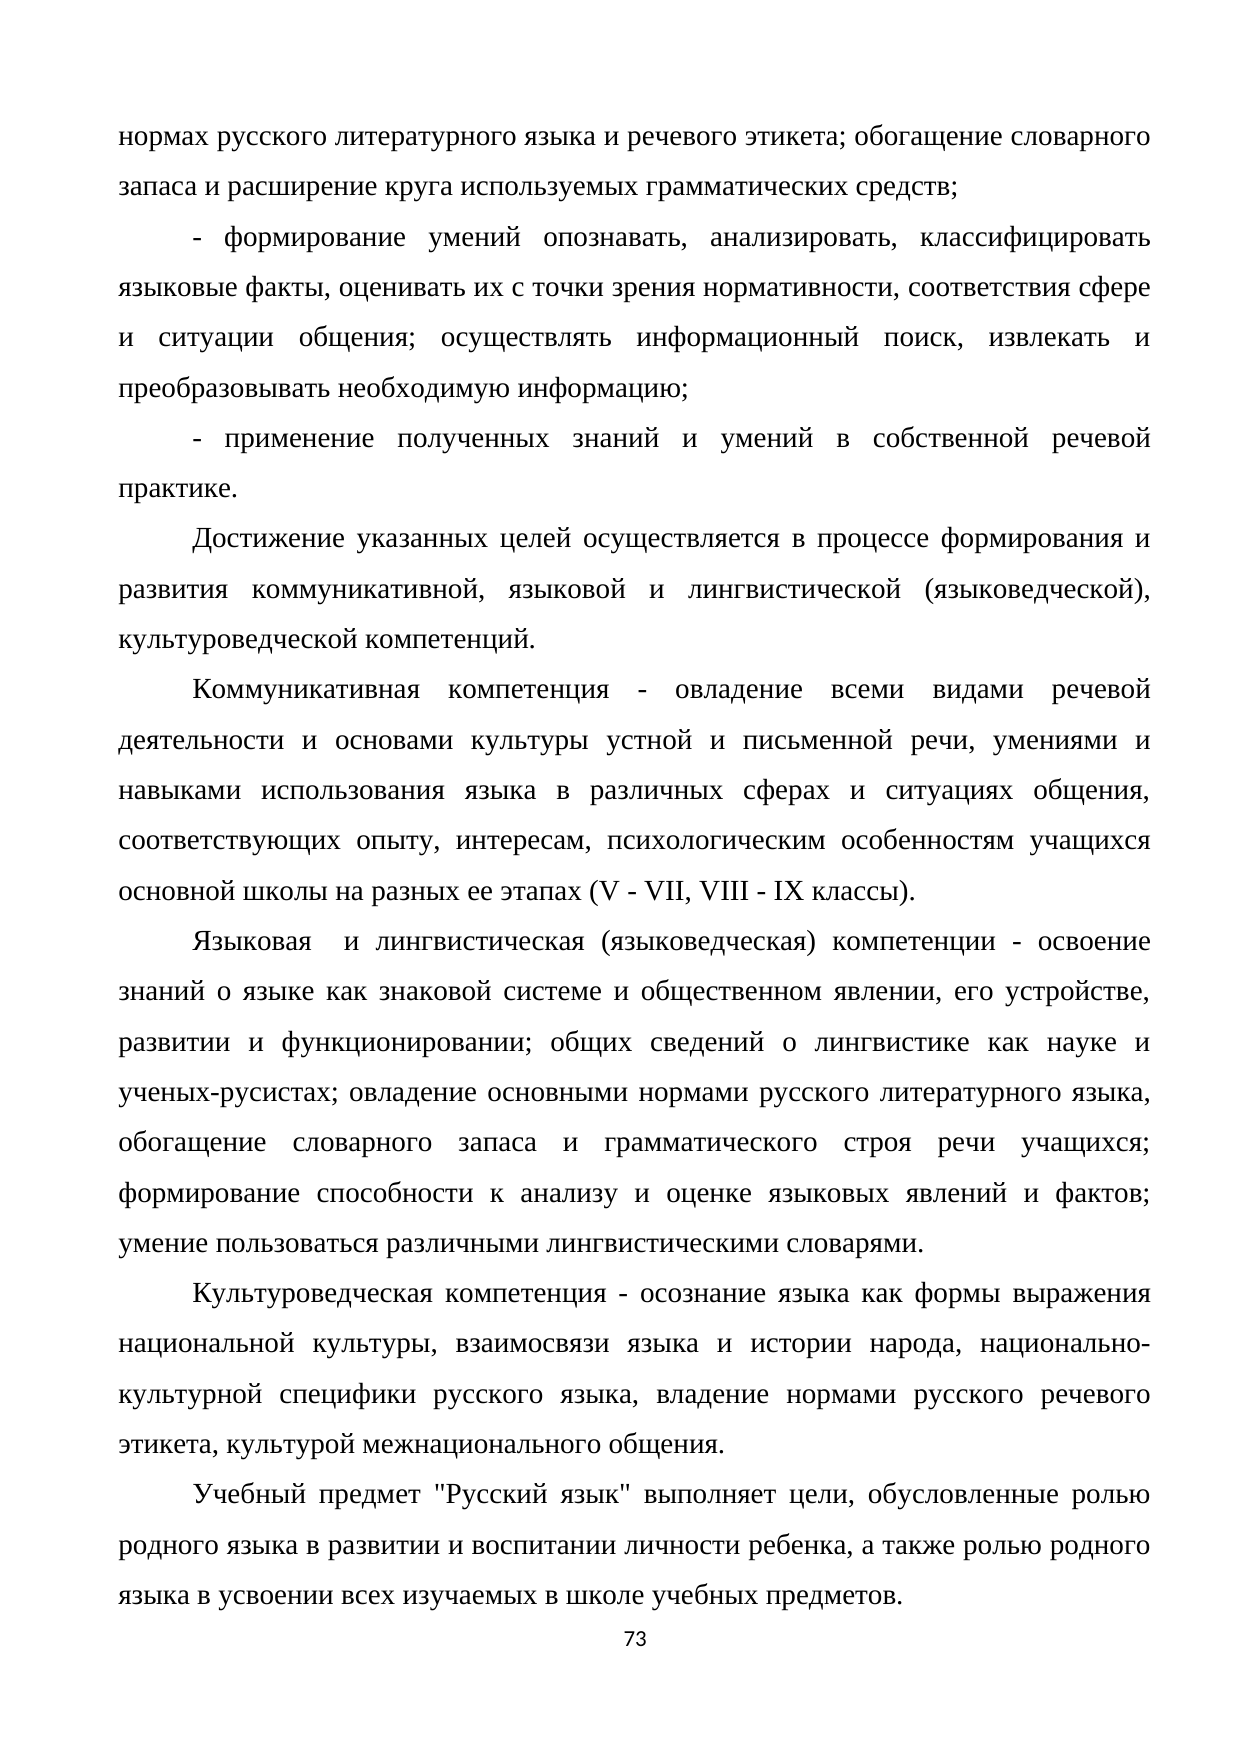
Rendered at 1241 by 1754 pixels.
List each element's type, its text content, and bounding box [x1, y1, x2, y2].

text Коммуникативная компетенция - овладение всеми видами речевой деятельности и основами культуры устной и письменной речи, умениями и навыками использования языка в различных сферах и ситуациях общения, соответствующих опыту, интересам, психологическим особенностям учащихся основной школы на разных ее этапах (V - VII, VIII - IX классы). [118, 672, 1152, 906]
text Культуроведческая компетенция - осознание языка как формы выражения национальной культуры, взаимосвязи языка и истории народа, национально-культурной специфики русского языка, владение нормами русского речевого этикета, культурой межнационального общения. [118, 1275, 1152, 1460]
text Достижение указанных целей осуществляется в процессе формирования и развития коммуникативной, языковой и лингвистической (языковедческой), культуроведческой компетенций. [118, 521, 1152, 655]
text Языковая и лингвистическая (языковедческая) компетенции - освоение знаний о языке как знаковой системе и общественном явлении, его устройстве, развитии и функционировании; общих сведений о лингвистике как науке и ученых-русистах; овладение основными нормами русского литературного языка, обогащение словарного запаса и грамматического строя речи учащихся; формирование способности к анализу и оценке языковых явлений и фактов; умение пользоваться различными лингвистическими словарями. [118, 923, 1152, 1258]
text Учебный предмет "Русский язык" выполняет цели, обусловленные ролью родного языка в развитии и воспитании личности ребенка, а также ролью родного языка в усвоении всех изучаемых в школе учебных предметов. [118, 1477, 1152, 1611]
text - применение полученных знаний и умений в собственной речевой практике. [118, 420, 1152, 504]
text - формирование умений опознавать, анализировать, классифицировать языковые факты, оценивать их с точки зрения нормативности, соответствия сфере и ситуации общения; осуществлять информационный поиск, извлекать и преобразовывать необходимую информацию; [118, 219, 1152, 403]
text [118, 118, 1152, 202]
